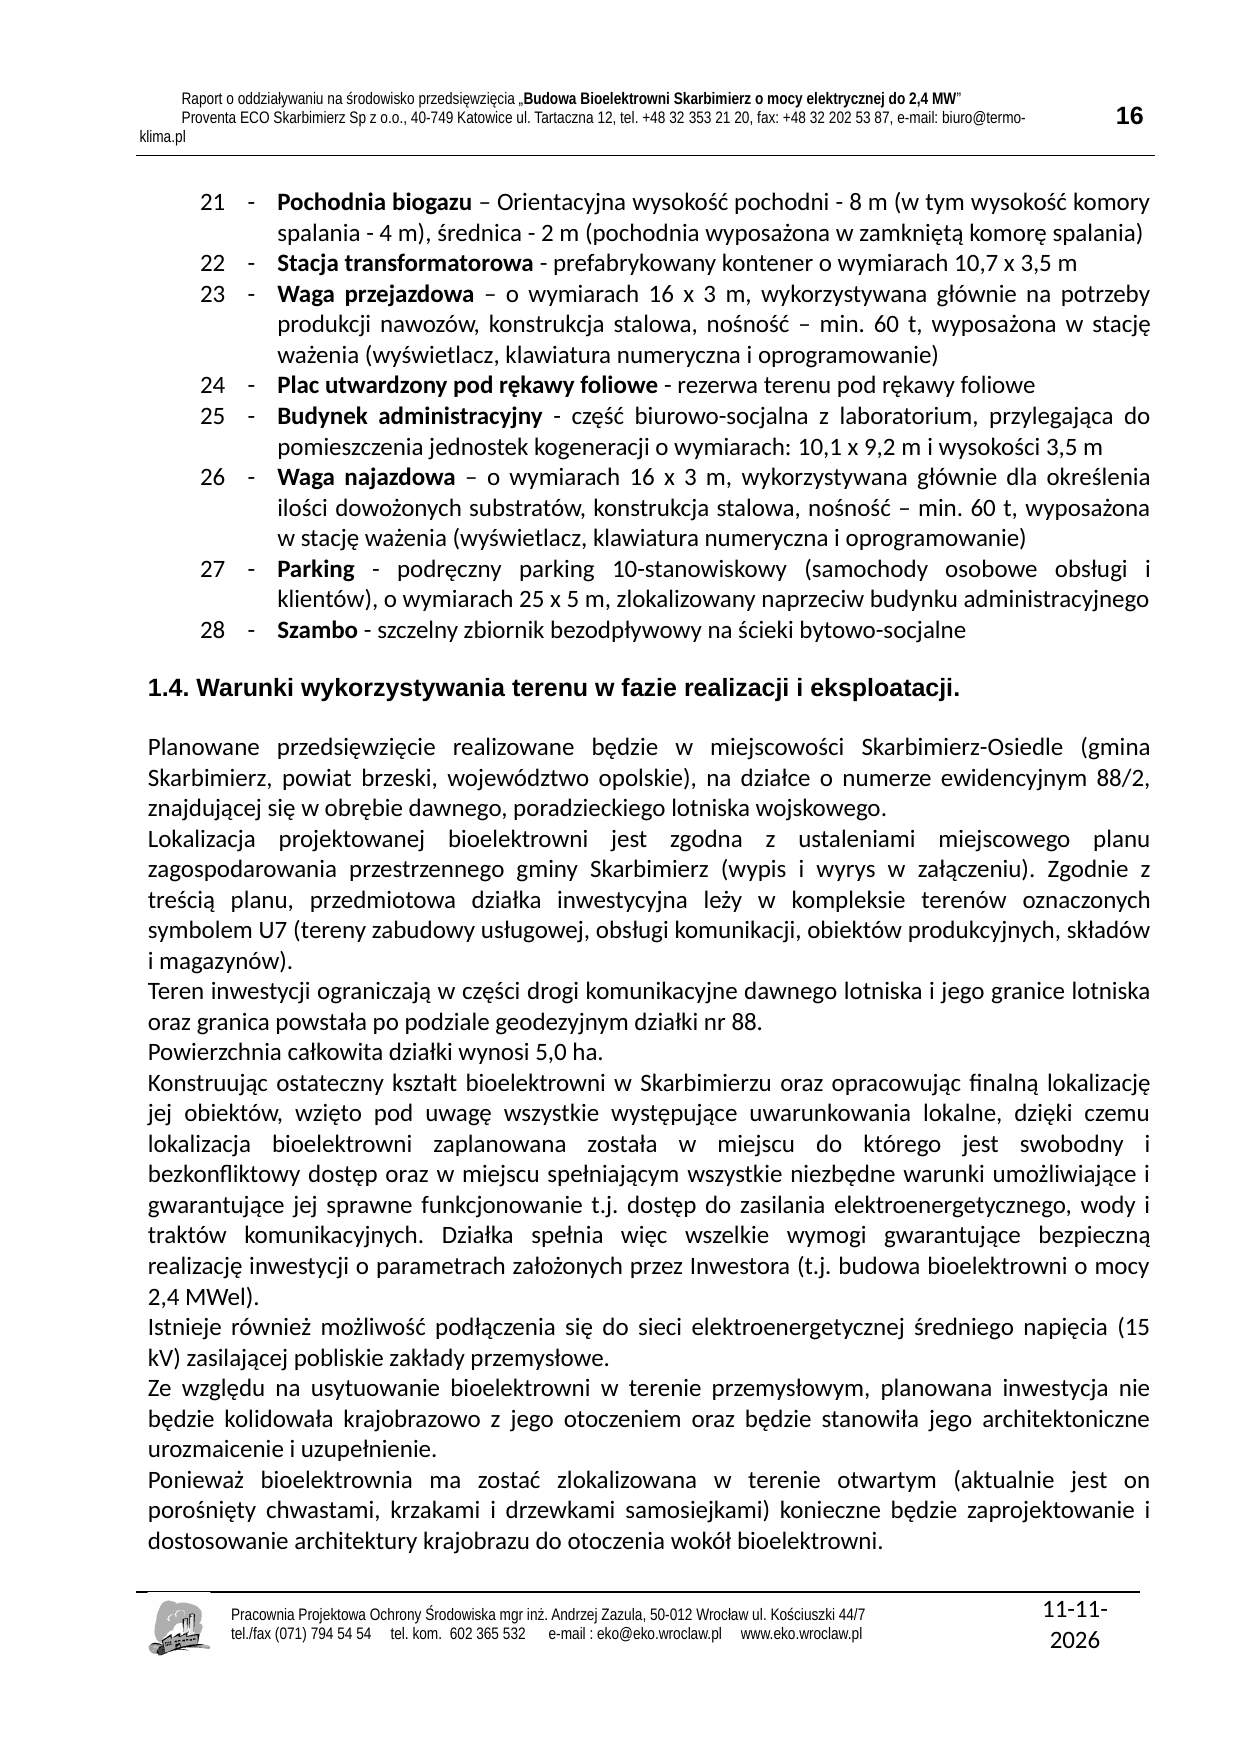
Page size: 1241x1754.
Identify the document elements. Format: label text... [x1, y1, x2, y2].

table_cell - [236, 553, 266, 614]
table_cell - [236, 278, 266, 369]
table_cell - [236, 461, 266, 553]
table_cell - [236, 370, 266, 400]
table_cell 24 [136, 370, 236, 400]
subtitle 1.4. Warunki wykorzystywania terenu w fazie realizacji i eksploatacji. [148, 673, 1152, 702]
table_cell Szambo - szczelny zbiornik bezodpływowy na ścieki bytowo-socjalne [266, 614, 1163, 644]
table_header - [236, 186, 266, 247]
table_cell Waga przejazdowa – o wymiarach 16 x 3 m, wykorzystywana głównie na potrzeby produkcji nawozów, konstrukcja stalowa, nośność – min. 60 t, wyposażona w stację ważenia (wyświetlacz, klawiatura numeryczna i oprogramowanie) [266, 278, 1163, 369]
table_cell 23 [136, 278, 236, 369]
table_header Pochodnia biogazu – Orientacyjna wysokość pochodni - 8 m (w tym wysokość komory spalania - 4 m), średnica - 2 m (pochodnia wyposażona w zamkniętą komorę spalania) [266, 186, 1163, 247]
table_cell - [236, 248, 266, 278]
table_cell Budynek administracyjny - część biurowo-socjalna z laboratorium, przylegająca do pomieszczenia jednostek kogeneracji o wymiarach: 10,1 x 9,2 m i wysokości 3,5 m [266, 400, 1163, 461]
text Powierzchnia całkowita działki wynosi 5,0 ha. [148, 1037, 1152, 1067]
text Ponieważ bioelektrownia ma zostać zlokalizowana w terenie otwartym (aktualnie jest on porośnięty chwastami, krzakami i drzewkami samosiejkami) konieczne będzie zaprojektowanie i dostosowanie architektury krajobrazu do otoczenia wokół bioelektrowni. [148, 1464, 1152, 1555]
text Lokalizacja projektowanej bioelektrowni jest zgodna z ustaleniami miejscowego planu zagospodarowania przestrzennego gminy Skarbimierz (wypis i wyrys w załączeniu). Zgodnie z treścią planu, przedmiotowa działka inwestycyjna leży w kompleksie terenów oznaczonych symbolem U7 (tereny zabudowy usługowej, obsługi komunikacji, obiektów produkcyjnych, składów i magazynów). [148, 823, 1152, 976]
table_cell Waga najazdowa – o wymiarach 16 x 3 m, wykorzystywana głównie dla określenia ilości dowożonych substratów, konstrukcja stalowa, nośność – min. 60 t, wyposażona w stację ważenia (wyświetlacz, klawiatura numeryczna i oprogramowanie) [266, 461, 1163, 553]
text Teren inwestycji ograniczają w części drogi komunikacyjne dawnego lotniska i jego granice lotniska oraz granica powstała po podziale geodezyjnym działki nr 88. [148, 976, 1152, 1037]
text Planowane przedsięwzięcie realizowane będzie w miejscowości Skarbimierz-Osiedle (gmina Skarbimierz, powiat brzeski, województwo opolskie), na działce o numerze ewidencyjnym 88/2, znajdującej się w obrębie dawnego, poradzieckiego lotniska wojskowego. [148, 731, 1152, 823]
table_cell 22 [136, 248, 236, 278]
table_cell Parking - podręczny parking 10-stanowiskowy (samochody osobowe obsługi i klientów), o wymiarach 25 x 5 m, zlokalizowany naprzeciw budynku administracyjnego [266, 553, 1163, 614]
picture [147, 1592, 211, 1656]
text Konstruując ostateczny kształt bioelektrowni w Skarbimierzu oraz opracowując finalną lokalizację jej obiektów, wzięto pod uwagę wszystkie występujące uwarunkowania lokalne, dzięki czemu lokalizacja bioelektrowni zaplanowana została w miejscu do którego jest swobodny i bezkonfliktowy dostęp oraz w miejscu spełniającym wszystkie niezbędne warunki umożliwiające i gwarantujące jej sprawne funkcjonowanie t.j. dostęp do zasilania elektroenergetycznego, wody i traktów komunikacyjnych. Działka spełnia więc wszelkie wymogi gwarantujące bezpieczną realizację inwestycji o parametrach założonych przez Inwestora (t.j. budowa bioelektrowni o mocy 2,4 MWel). [148, 1067, 1152, 1311]
table_cell - [236, 400, 266, 461]
table_cell 28 [136, 614, 236, 644]
text Istnieje również możliwość podłączenia się do sieci elektroenergetycznej średniego napięcia (15 kV) zasilającej pobliskie zakłady przemysłowe. [148, 1311, 1152, 1372]
text Ze względu na usytuowanie bioelektrowni w terenie przemysłowym, planowana inwestycja nie będzie kolidowała krajobrazowo z jego otoczeniem oraz będzie stanowiła jego architektoniczne urozmaicenie i uzupełnienie. [148, 1372, 1152, 1464]
table_header 21 [136, 186, 236, 247]
table_cell 27 [136, 553, 236, 614]
table_cell Stacja transformatorowa - prefabrykowany kontener o wymiarach 10,7 x 3,5 m [266, 248, 1163, 278]
table_cell - [236, 614, 266, 644]
table_cell 26 [136, 461, 236, 553]
table_cell 25 [136, 400, 236, 461]
table_cell Plac utwardzony pod rękawy foliowe - rezerwa terenu pod rękawy foliowe [266, 370, 1163, 400]
